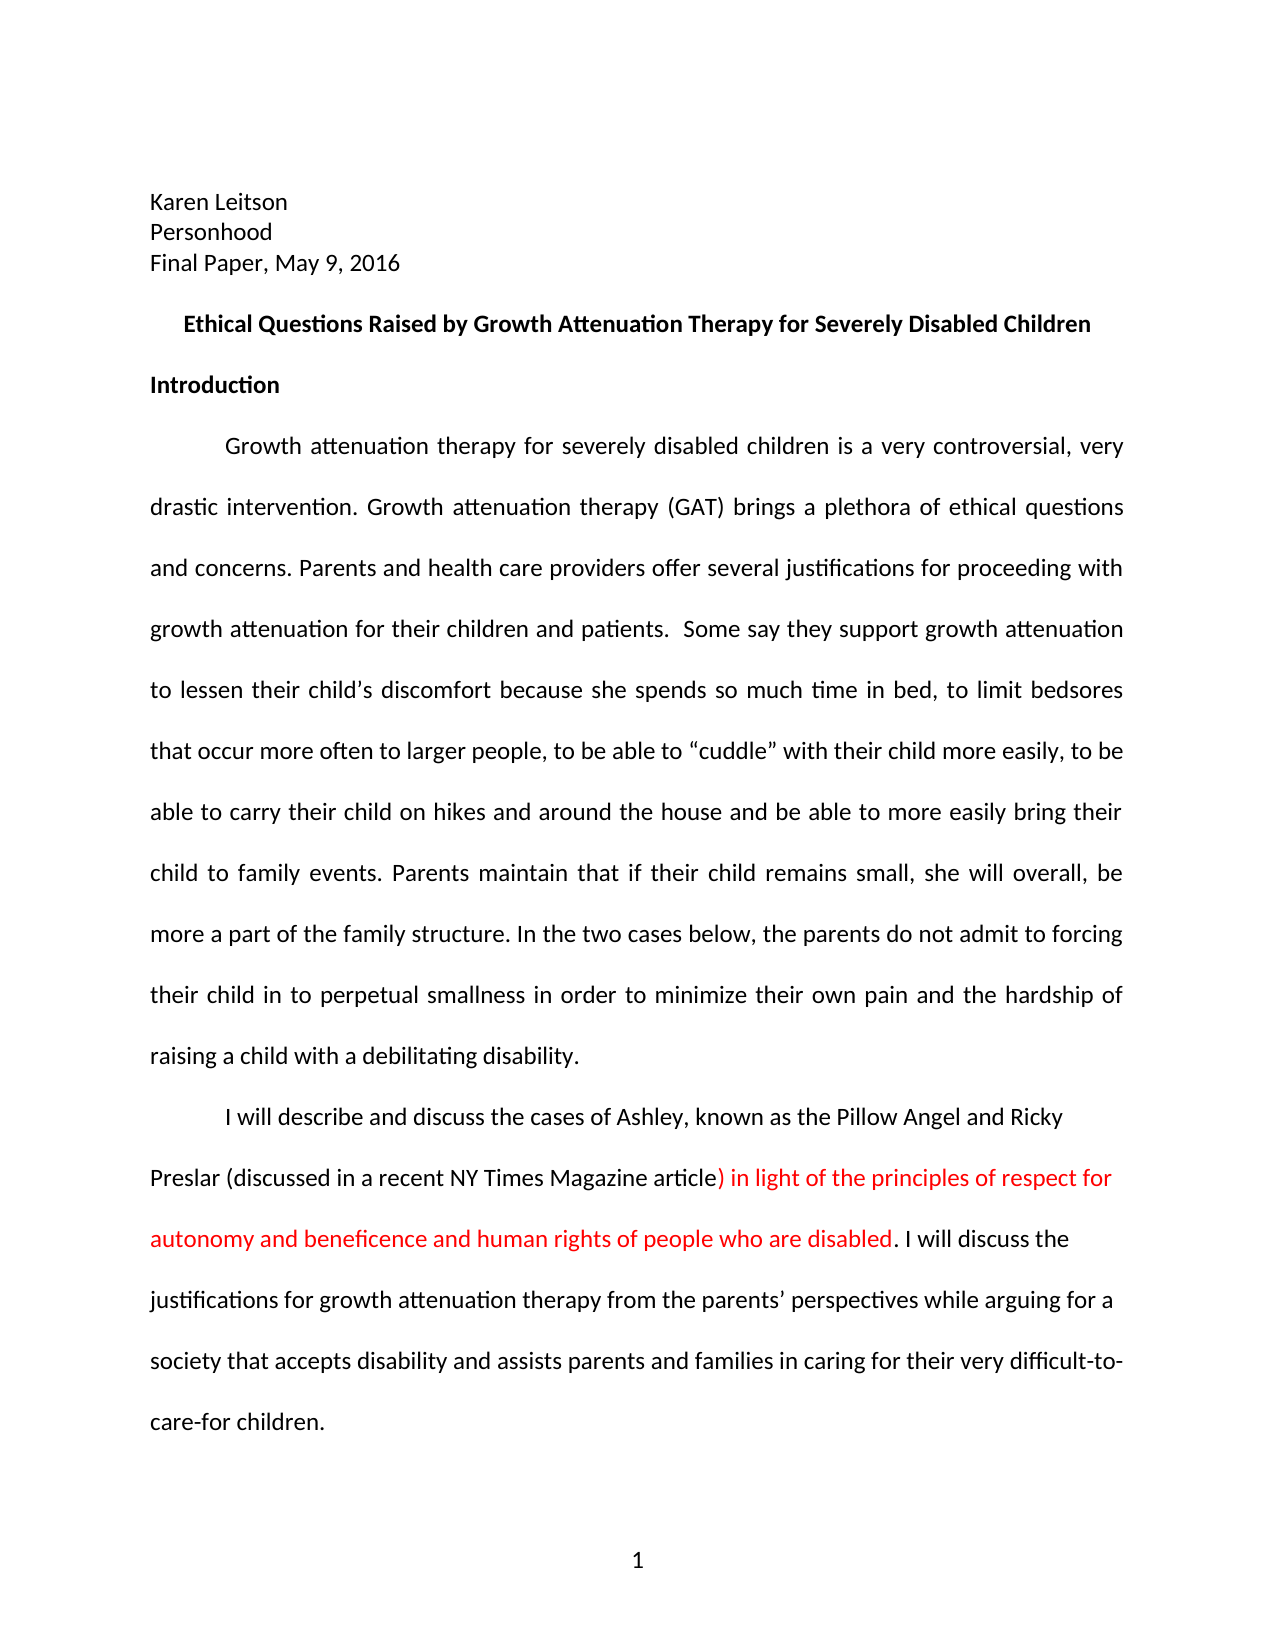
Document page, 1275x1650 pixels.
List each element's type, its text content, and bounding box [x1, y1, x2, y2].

text Personhood [150, 216, 1125, 247]
text Ethical Questions Raised by Growth Attenuation Therapy for Severely Disabled Children [150, 308, 1125, 338]
text Final Paper, May 9, 2016 [150, 247, 1125, 277]
text Growth attenuation therapy for severely disabled children is a very controversial, very drastic intervention. Growth attenuation therapy (GAT) brings a plethora of ethical questions and concerns. Parents and health care providers offer several justifications for proceeding with growth attenuation for their children and patients. Some say they support growth attenuation to lessen their child’s discomfort because she spends so much time in bed, to limit bedsores that occur more often to larger people, to be able to “cuddle” with their child more easily, to be able to carry their child on hikes and around the house and be able to more easily bring their child to family events. Parents maintain that if their child remains small, she will overall, be more a part of the family structure. In the two cases below, the parents do not admit to forcing their child in to perpetual smallness in order to minimize their own pain and the hardship of raising a child with a debilitating disability. [150, 430, 1125, 1071]
text I will describe and discuss the cases of Ashley, known as the Pillow Angel and Ricky Preslar (discussed in a recent NY Times Magazine article) in light of the principles of respect for autonomy and beneficence and human rights of people who are disabled. I will discuss the justifications for growth attenuation therapy from the parents’ perspectives while arguing for a society that accepts disability and assists parents and families in caring for their very difficult-to-care-for children. [150, 1101, 1125, 1437]
text Karen Leitson [150, 186, 1125, 216]
text Introduction [150, 369, 1125, 399]
